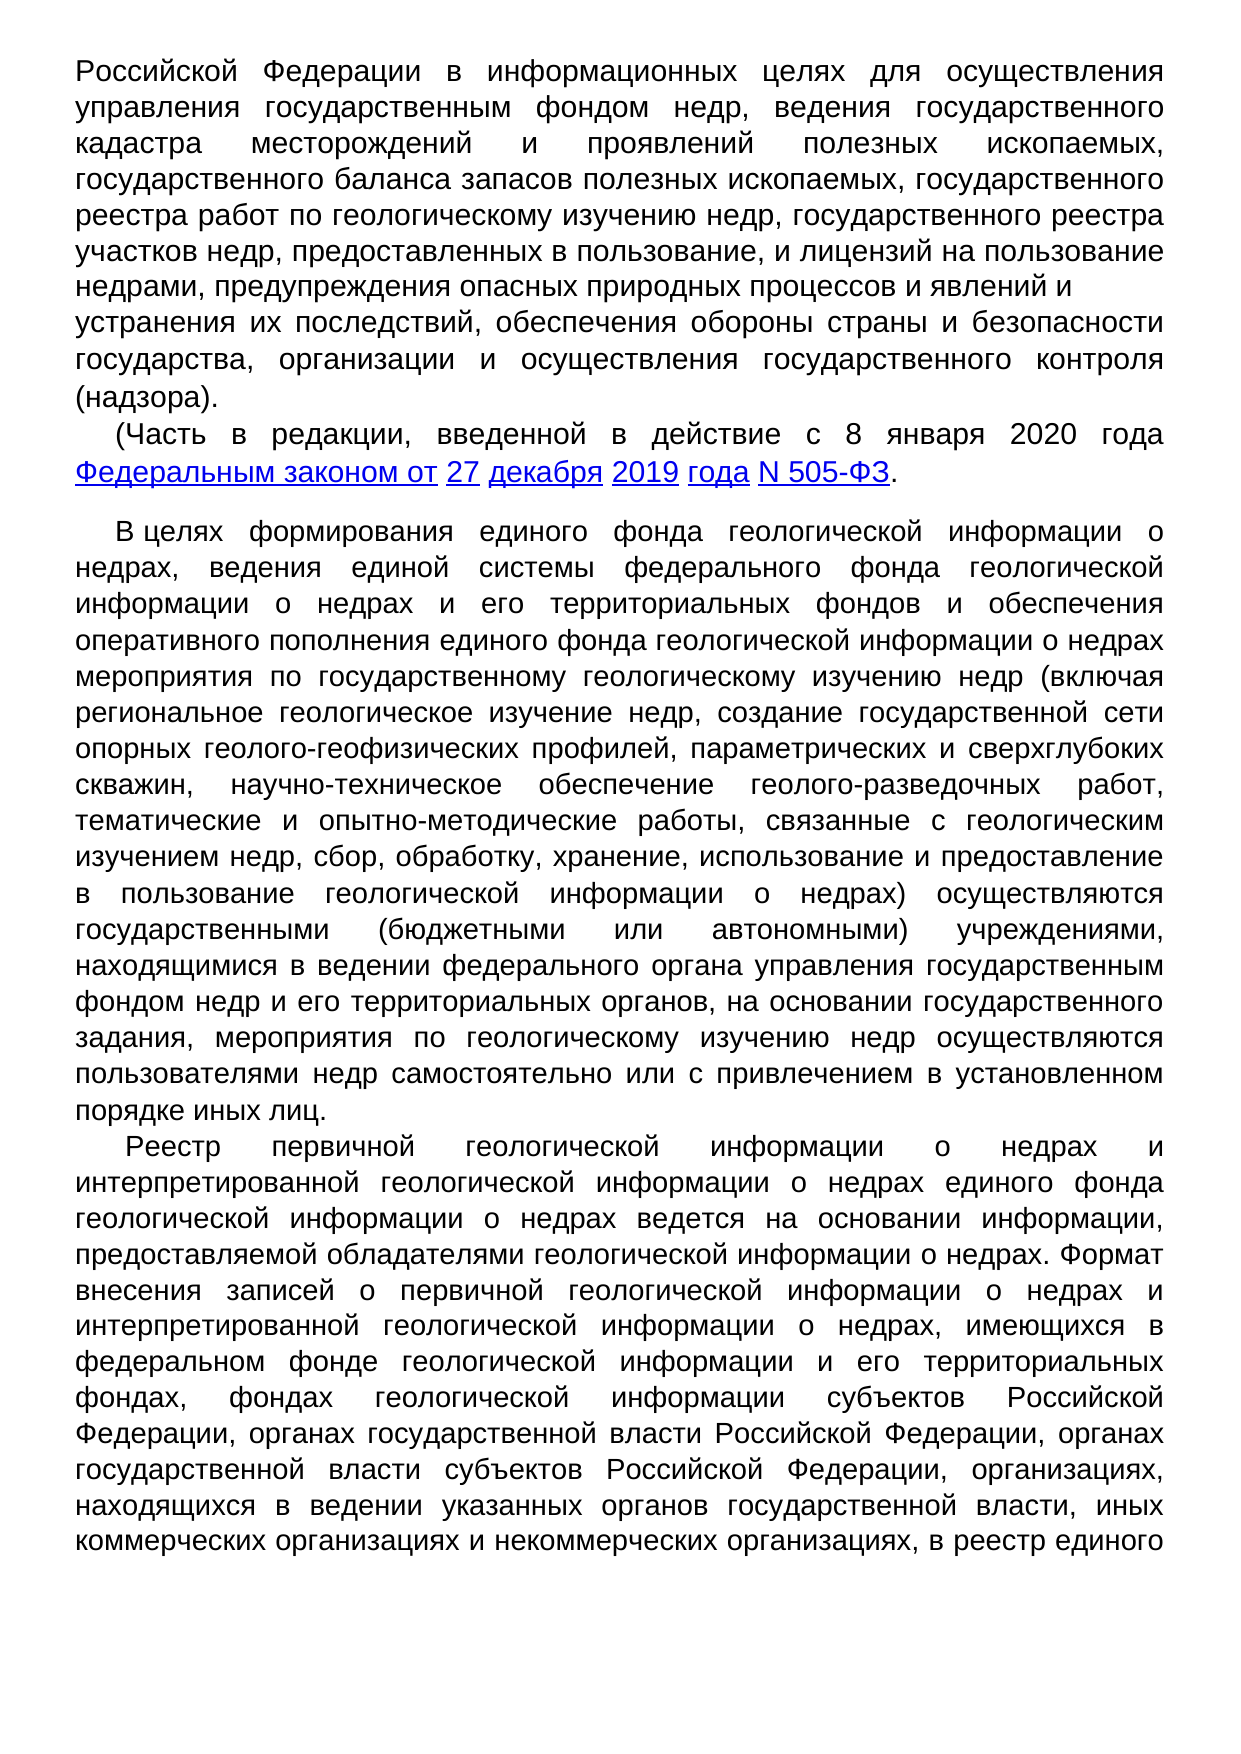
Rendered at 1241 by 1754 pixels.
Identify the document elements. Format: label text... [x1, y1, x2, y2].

text устранения их последствий, обеспечения обороны страны и безопасности государства, организации и осуществления государственного контроля (надзора). [75, 304, 1165, 413]
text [75, 53, 1165, 303]
text (Часть в редакции, введенной в действие с 8 января 2020 года Федеральным законом от 27 декабря 2019 года N 505-ФЗ. [75, 416, 1165, 489]
list целях формирования единого фонда геологической информации о недрах, ведения единой системы федерального фонда геологической информации о недрах и его территориальных фондов и обеспечения оперативного пополнения единого фонда геологической информации о недрах мероприятия по государственному геологическому изучению недр (включая региональное геологическое изучение недр, создание государственной сети опорных геолого-геофизических профилей, параметрических и сверхглубоких скважин, научно-техническое обеспечение геолого-разведочных работ, тематические и опытно-методические работы, связанные с геологическим изучением недр, сбор, обработку, хранение, использование и предоставление в пользование геологической информации о недрах) осуществляются государственными (бюджетными или автономными) учреждениями, находящимися в ведении федерального органа управления государственным фондом недр и его территориальных органов, на основании государственного задания, мероприятия по геологическому изучению недр осуществляются пользователями недр самостоятельно или с привлечением в установленном порядке иных лиц. [75, 514, 1165, 1126]
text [75, 1129, 1165, 1557]
